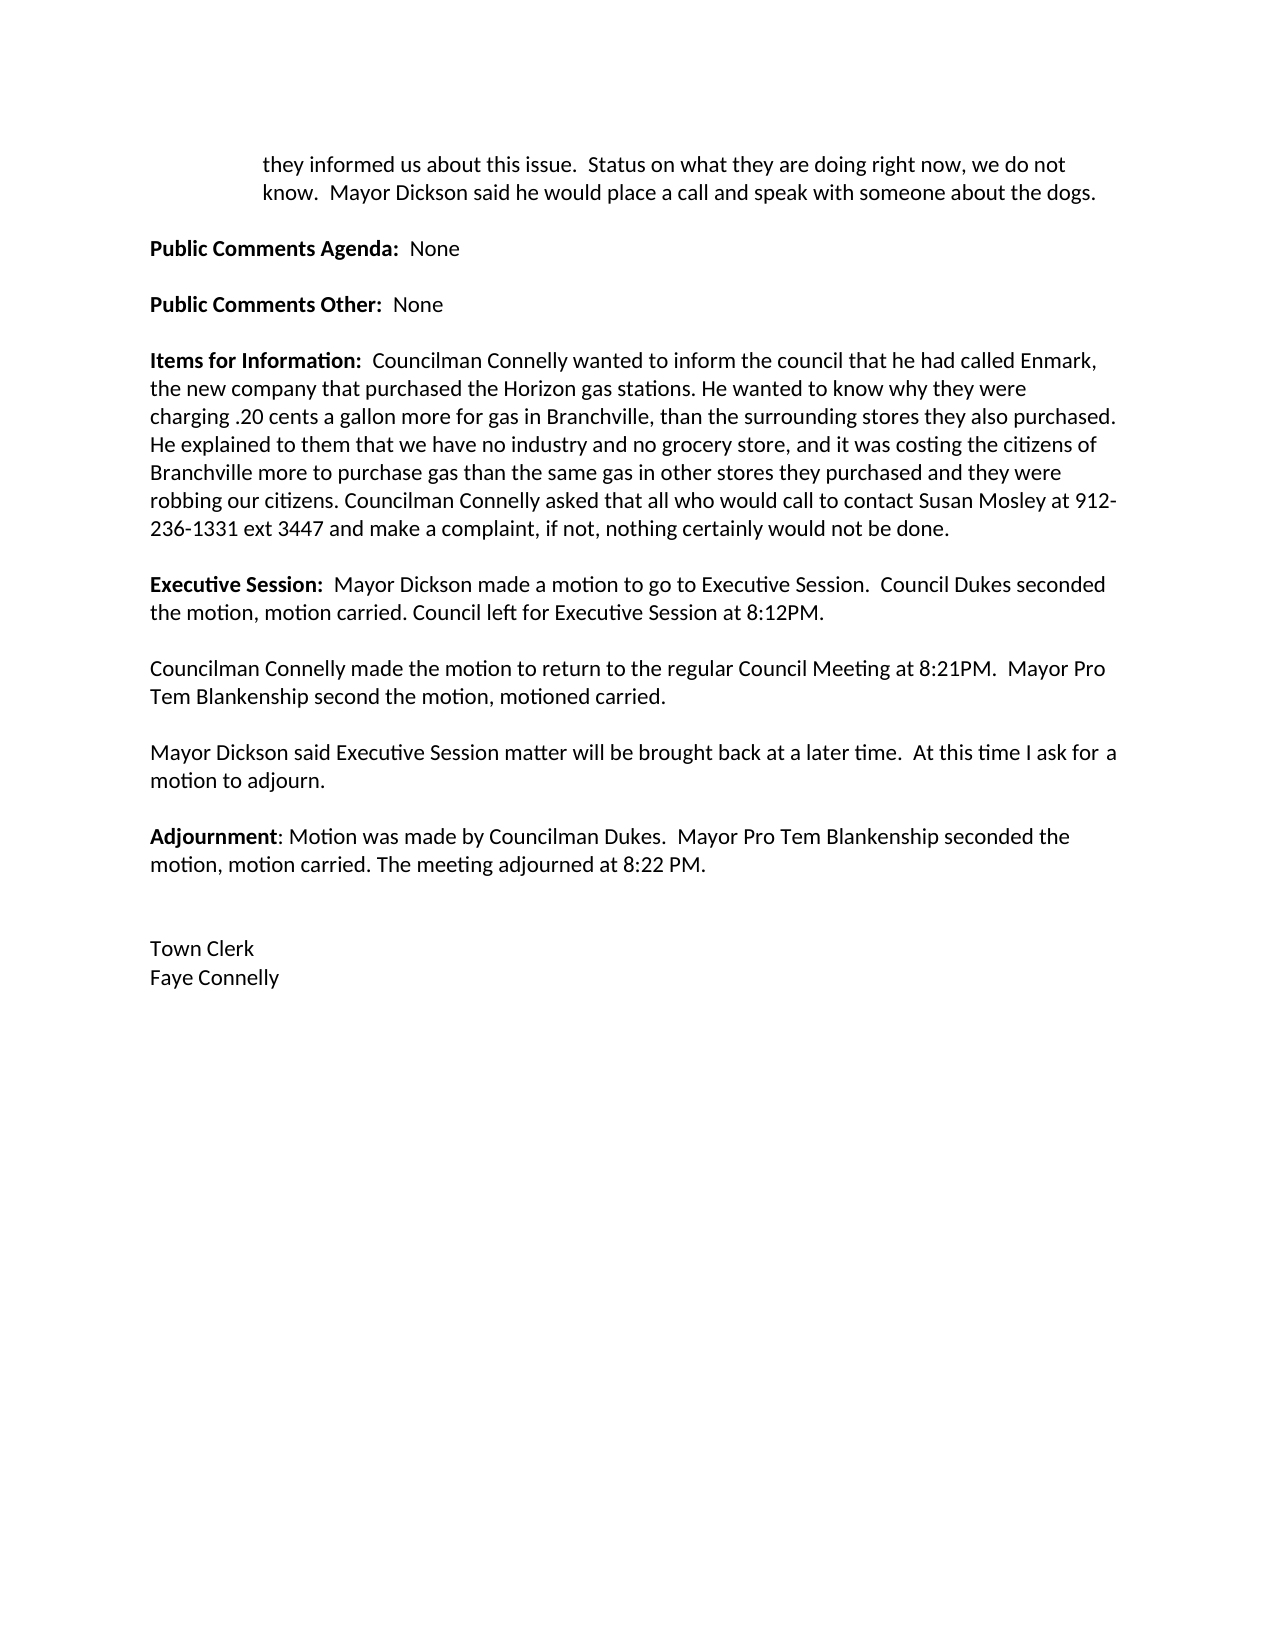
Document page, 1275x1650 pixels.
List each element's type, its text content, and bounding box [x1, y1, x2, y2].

text Town Clerk [150, 934, 1125, 963]
text Public Comments Other: None [150, 290, 1125, 318]
text Items for Information: Councilman Connelly wanted to inform the council that he had called Enmark, the new company that purchased the Horizon gas stations. He wanted to know why they were charging .20 cents a gallon more for gas in Branchville, than the surrounding stores they also purchased. He explained to them that we have no industry and no grocery store, and it was costing the citizens of Branchville more to purchase gas than the same gas in other stores they purchased and they were robbing our citizens. Councilman Connelly asked that all who would call to contact Susan Mosley at 912-236-1331 ext 3447 and make a complaint, if not, nothing certainly would not be done. [150, 346, 1125, 542]
text Adjournment: Motion was made by Councilman Dukes. Mayor Pro Tem Blankenship seconded the motion, motion carried. The meeting adjourned at 8:22 PM. [150, 822, 1125, 878]
text Mayor Dickson said Executive Session matter will be brought back at a later time. At this time I ask for a motion to adjourn. [150, 738, 1125, 794]
text Faye Connelly [150, 963, 1125, 991]
text Public Comments Agenda: None [150, 234, 1125, 262]
text Councilman Connelly made the motion to return to the regular Council Meeting at 8:21PM. Mayor Pro Tem Blankenship second the motion, motioned carried. [150, 654, 1125, 710]
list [225, 150, 1125, 206]
text Executive Session: Mayor Dickson made a motion to go to Executive Session. Council Dukes seconded the motion, motion carried. Council left for Executive Session at 8:12PM. [150, 570, 1125, 626]
